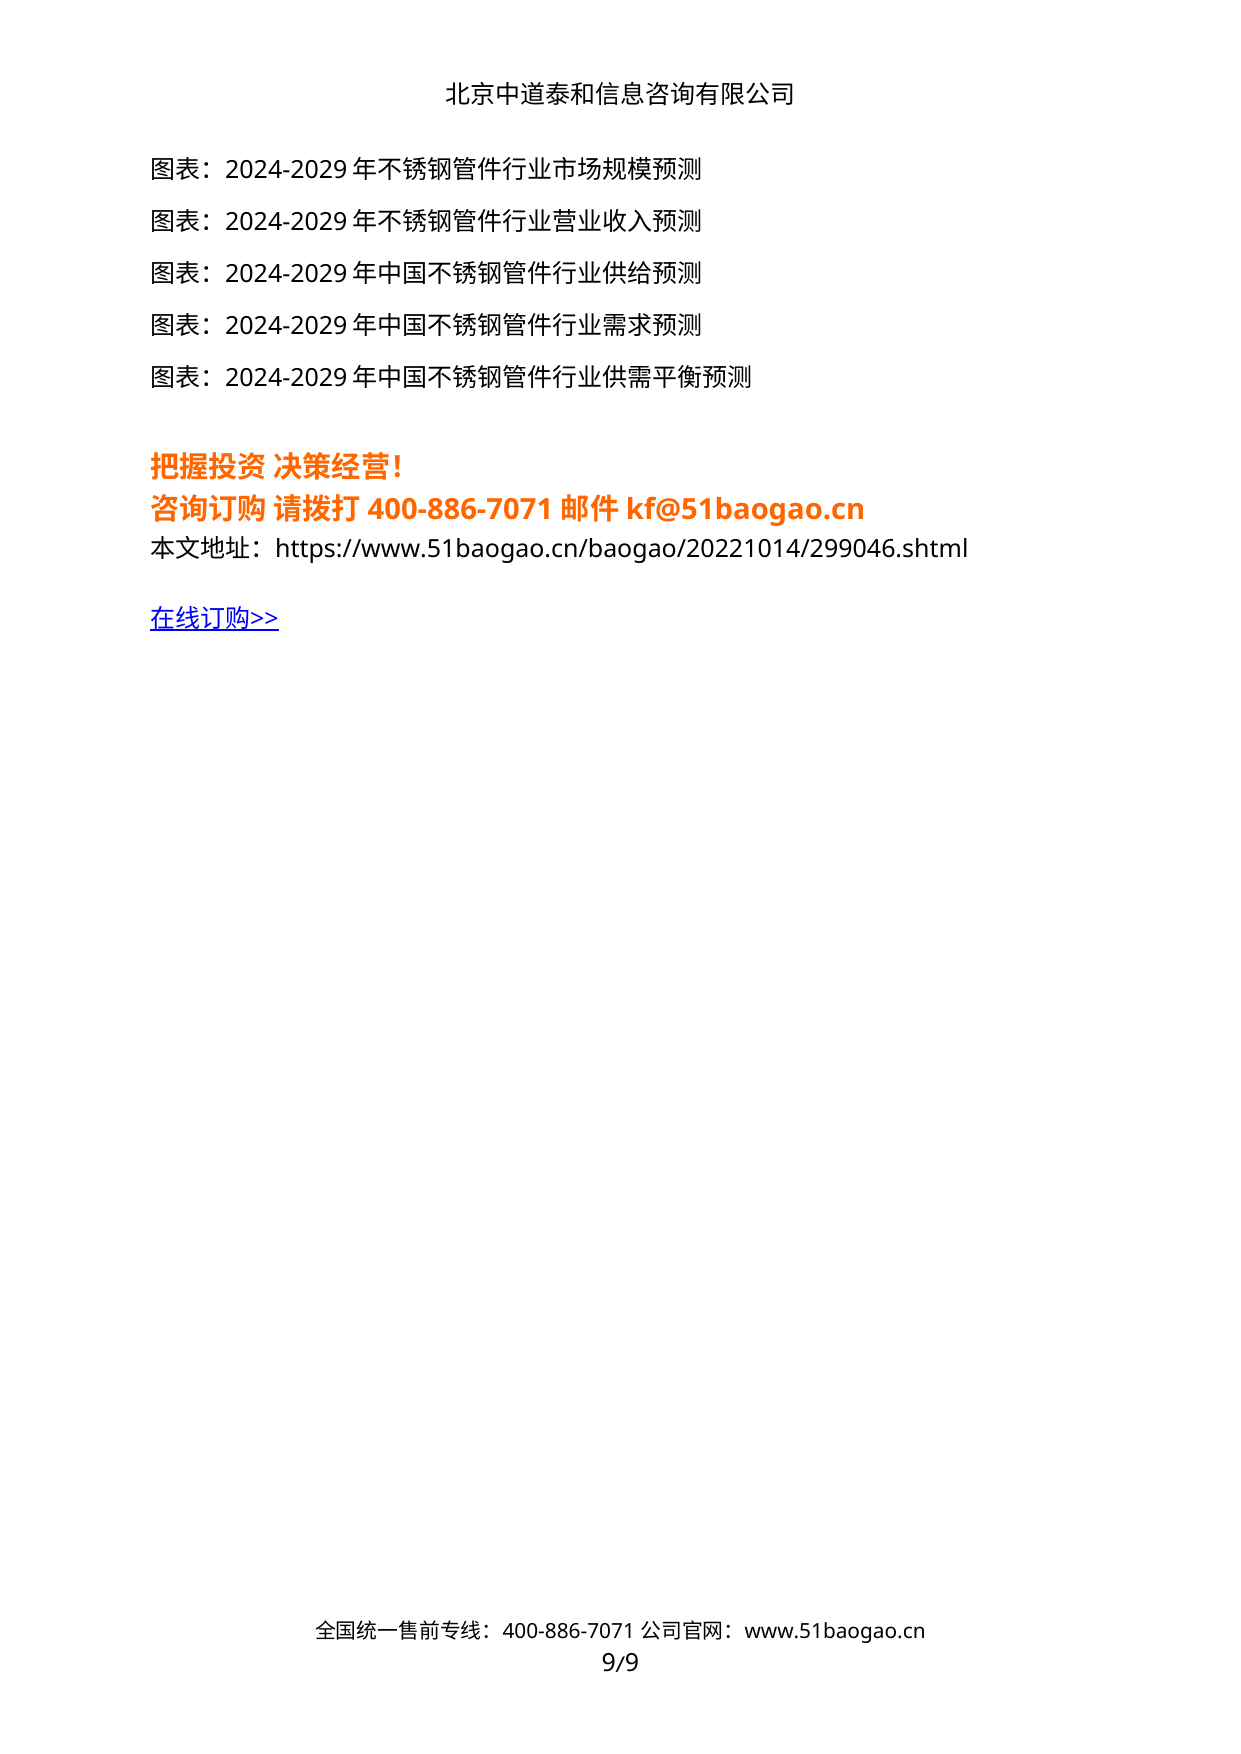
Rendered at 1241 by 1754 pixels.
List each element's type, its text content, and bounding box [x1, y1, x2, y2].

text 图表：2024-2029年不锈钢管件行业市场规模预测 [150, 150, 1090, 186]
text 把握投资 决策经营！咨询订购 请拨打 400-886-7071 邮件 kf@51baogao.cn本文地址：https://www.51baogao.cn/baogao/20221014/299046.shtml [150, 409, 1090, 564]
text 在线订购>> [150, 564, 1090, 635]
text 图表：2024-2029年中国不锈钢管件行业需求预测 [150, 306, 1090, 342]
text 图表：2024-2029年中国不锈钢管件行业供需平衡预测 [150, 357, 1090, 394]
text 图表：2024-2029年不锈钢管件行业营业收入预测 [150, 202, 1090, 238]
text 图表：2024-2029年中国不锈钢管件行业供给预测 [150, 254, 1090, 290]
